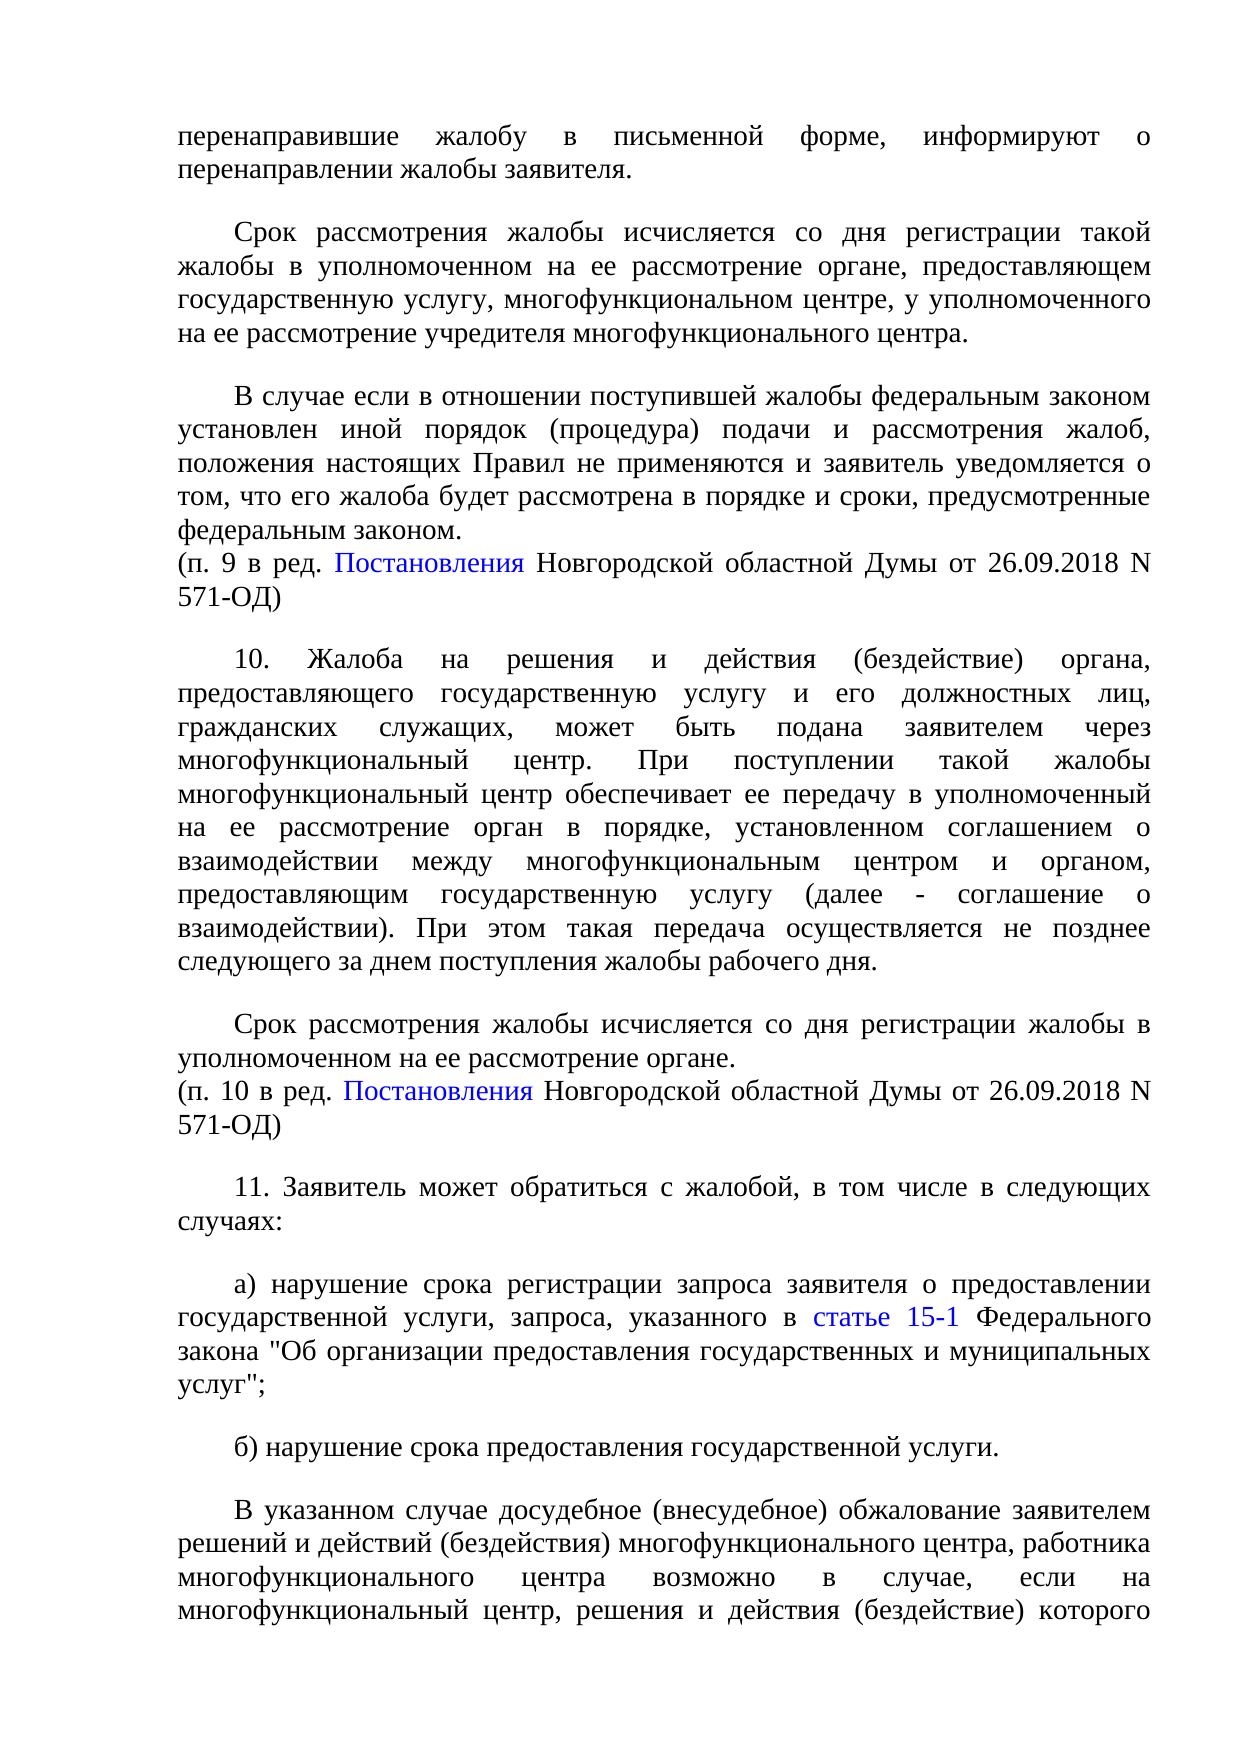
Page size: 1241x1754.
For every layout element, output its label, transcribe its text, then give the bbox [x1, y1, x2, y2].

text В случае если в отношении поступившей жалобы федеральным законом установлен иной порядок (процедура) подачи и рассмотрения жалоб, положения настоящих Правил не применяются и заявитель уведомляется о том, что его жалоба будет рассмотрена в порядке и сроки, предусмотренные федеральным законом. [177, 378, 1152, 545]
text Срок рассмотрения жалобы исчисляется со дня регистрации такой жалобы в уполномоченном на ее рассмотрение органе, предоставляющем государственную услугу, многофункциональном центре, у уполномоченного на ее рассмотрение учредителя многофункционального центра. [177, 214, 1152, 348]
text (п. 10 в ред. Постановления Новгородской областной Думы от 26.09.2018 N 571-ОД) [177, 1073, 1152, 1140]
text 10. Жалоба на решения и действия (бездействие) органа, предоставляющего государственную услугу и его должностных лиц, гражданских служащих, может быть подана заявителем через многофункциональный центр. При поступлении такой жалобы многофункциональный центр обеспечивает ее передачу в уполномоченный на ее рассмотрение орган в порядке, установленном соглашением о взаимодействии между многофункциональным центром и органом, предоставляющим государственную услугу (далее - соглашение о взаимодействии). При этом такая передача осуществляется не позднее следующего за днем поступления жалобы рабочего дня. [177, 642, 1152, 977]
text (п. 9 в ред. Постановления Новгородской областной Думы от 26.09.2018 N 571-ОД) [177, 545, 1152, 612]
text а) нарушение срока регистрации запроса заявителя о предоставлении государственной услуги, запроса, указанного в статье 15-1 Федерального закона "Об организации предоставления государственных и муниципальных услуг"; [177, 1266, 1152, 1400]
text Срок рассмотрения жалобы исчисляется со дня регистрации жалобы в уполномоченном на ее рассмотрение органе. [177, 1006, 1152, 1073]
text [177, 118, 1152, 185]
text 11. Заявитель может обратиться с жалобой, в том числе в следующих случаях: [177, 1169, 1152, 1237]
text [177, 1492, 1152, 1626]
text б) нарушение срока предоставления государственной услуги. [177, 1429, 1152, 1463]
